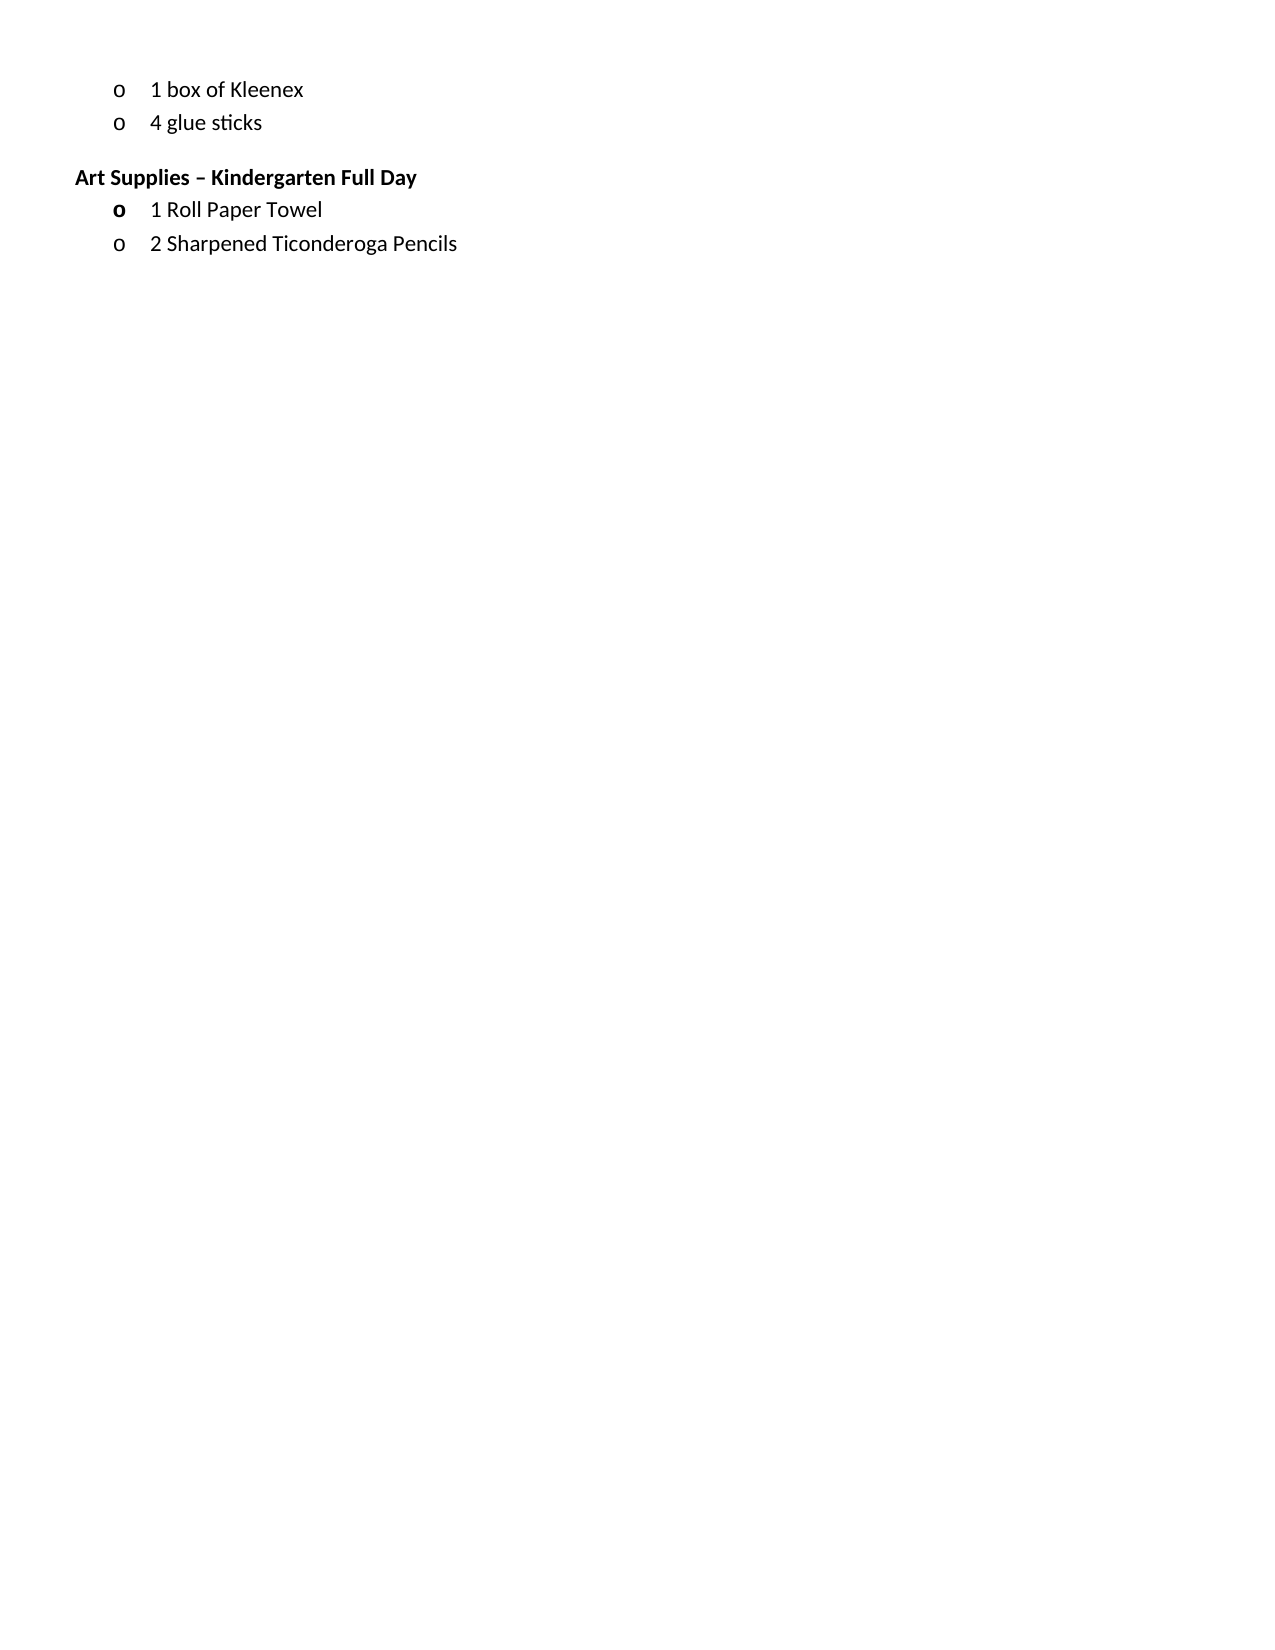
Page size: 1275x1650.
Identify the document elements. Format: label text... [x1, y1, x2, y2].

list 2 Sharpened Ticonderoga Pencils [112, 229, 600, 258]
list 4 glue sticks [112, 108, 600, 138]
list 1 Roll Paper Towel [112, 195, 600, 224]
text Art Supplies – Kindergarten Full Day [75, 163, 600, 191]
list 1 box of Kleenex [112, 75, 600, 104]
